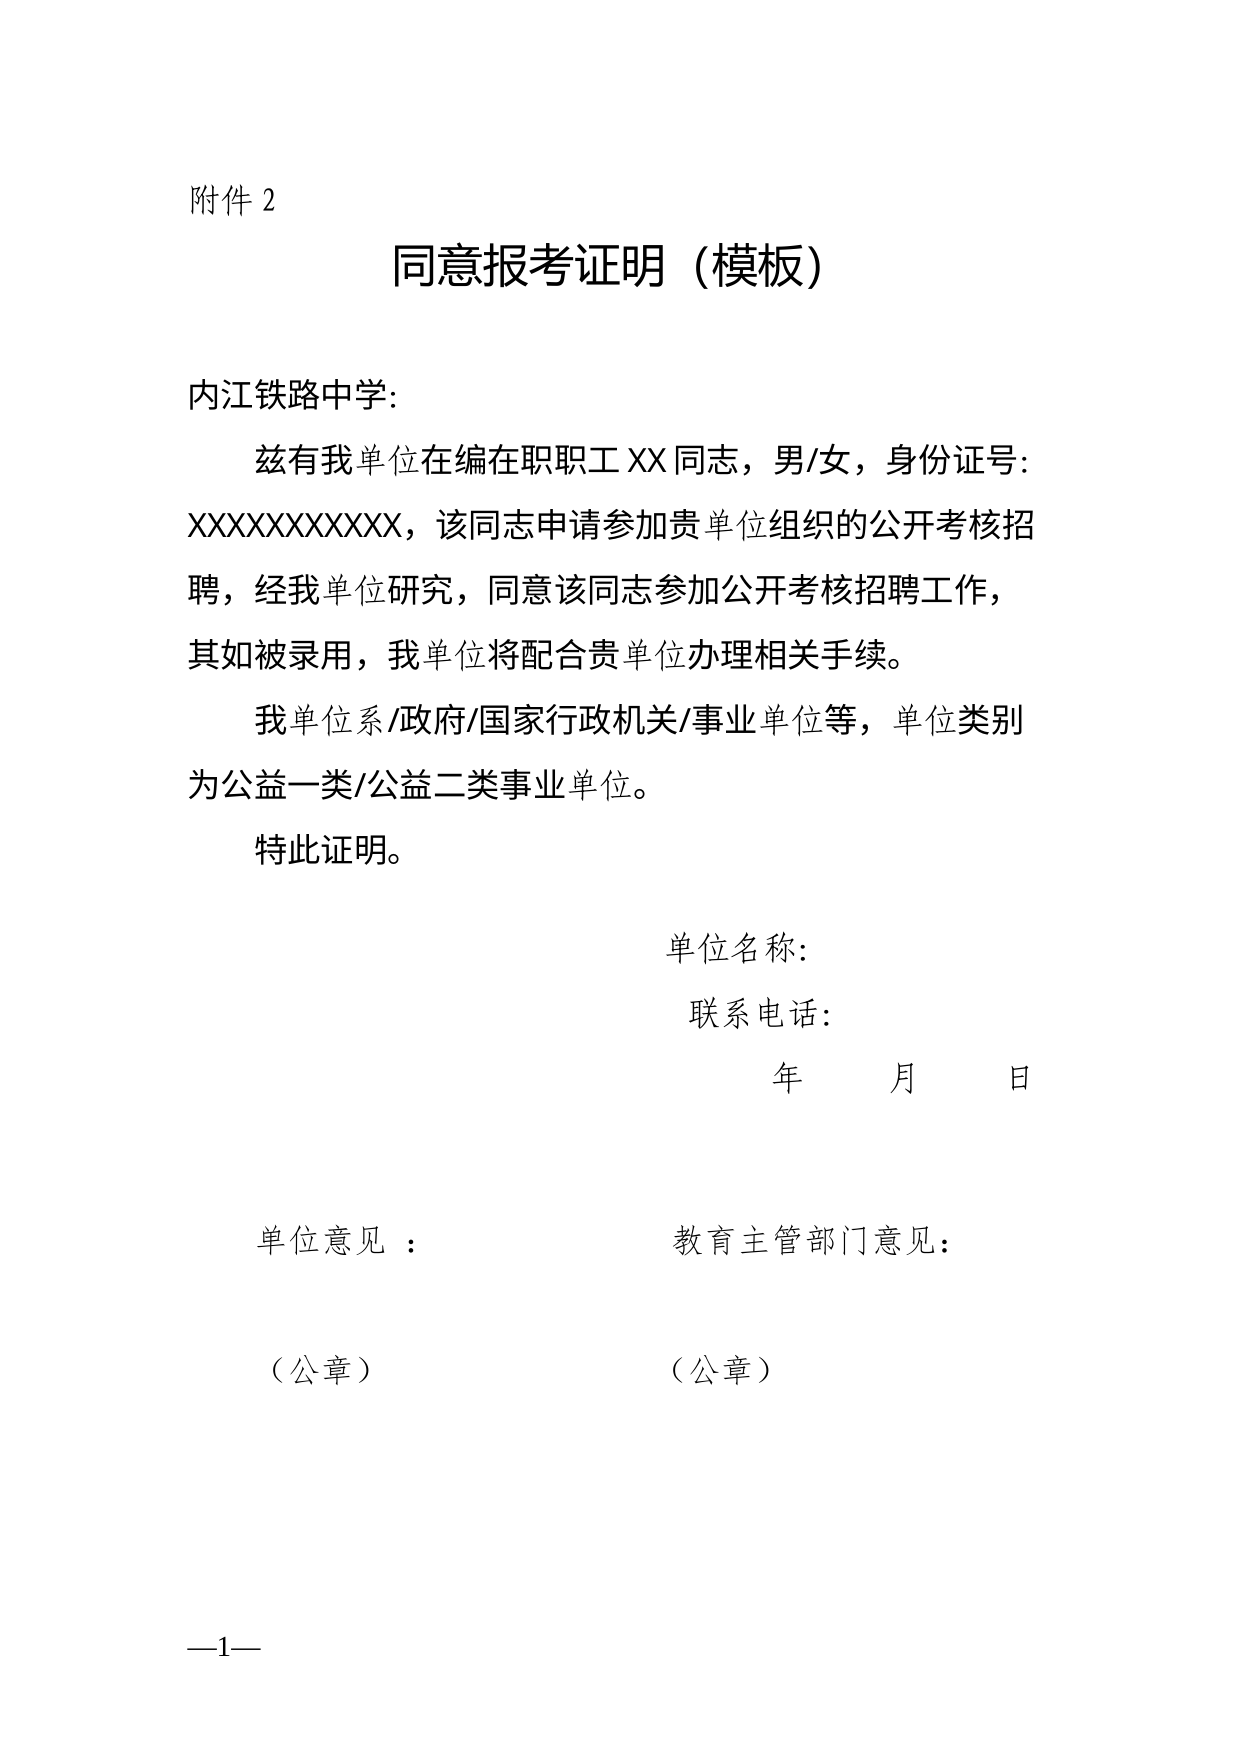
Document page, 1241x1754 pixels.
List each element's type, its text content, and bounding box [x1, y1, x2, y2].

text 内江铁路中学： [187, 361, 1053, 426]
text 特此证明。 [187, 816, 1053, 881]
text 联系电话： [187, 978, 1053, 1043]
text 我单位系/政府/国家行政机关/事业单位等，单位类别为公益一类/公益二类事业单位。 [187, 686, 1053, 816]
text 兹有我单位在编在职职工XX同志，男/女，身份证号：XXXXXXXXXXX，该同志申请参加贵单位组织的公开考核招聘，经我单位研究，同意该同志参加公开考核招聘工作，其如被录用，我单位将配合贵单位办理相关手续。 [187, 426, 1053, 686]
text 单位名称： [187, 913, 1053, 978]
text 年 月 日 [187, 1043, 1053, 1108]
text 附件2 [187, 166, 1053, 231]
text 单位意见 ： 教育主管部门意见： [187, 1206, 1053, 1271]
text （公章） （公章） [187, 1336, 1053, 1401]
text 同意报考证明（模板） [187, 231, 1053, 296]
